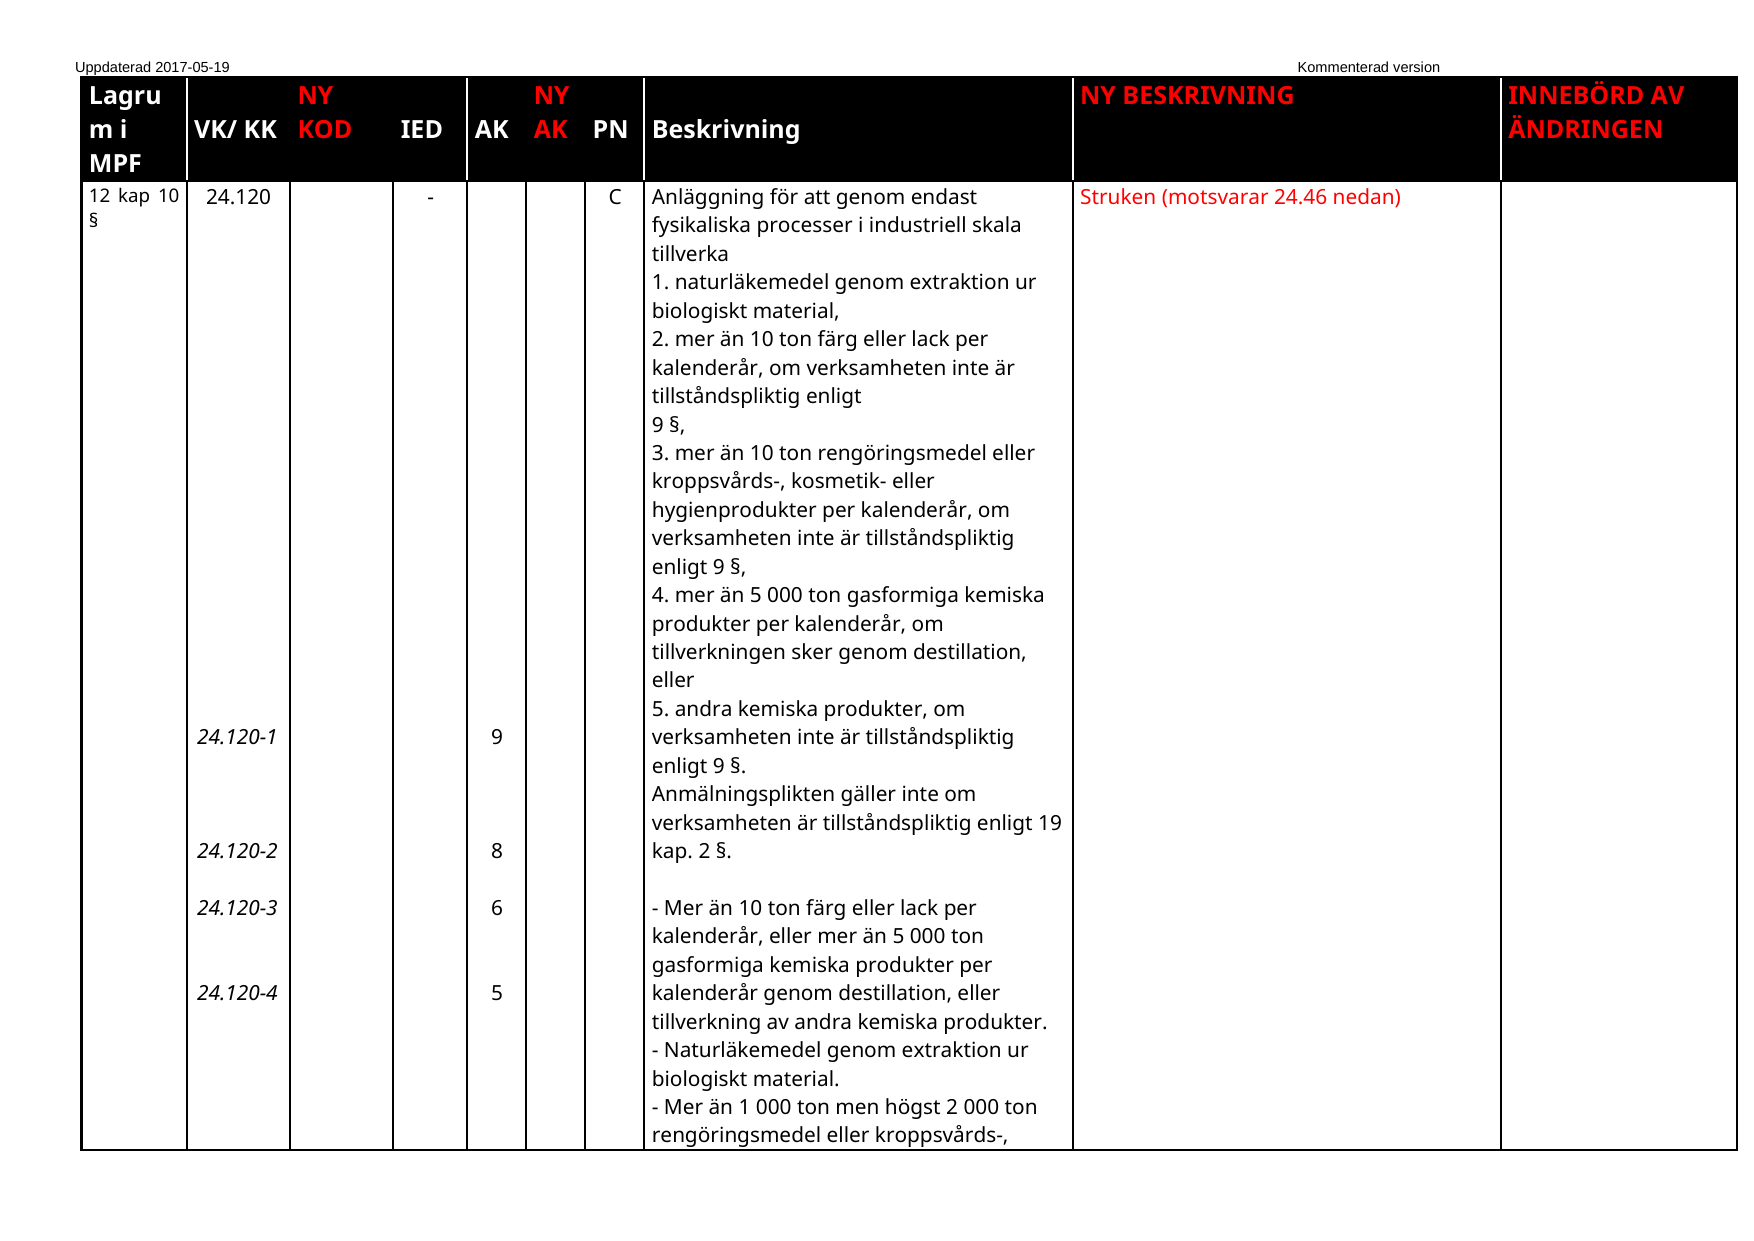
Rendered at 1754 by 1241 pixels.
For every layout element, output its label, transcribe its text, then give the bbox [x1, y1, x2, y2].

table_header NY KOD [291, 78, 392, 180]
table_header NY AK [527, 78, 584, 180]
table_cell [1502, 182, 1736, 1149]
table_header VK/ KK [188, 78, 289, 180]
table_cell Struken (motsvarar 24.46 nedan) [1074, 182, 1500, 1149]
table_cell 12 kap 10 § [83, 182, 186, 1149]
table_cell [645, 182, 1072, 1149]
table_header PN [586, 78, 643, 180]
table_cell 9 8 6 5 [468, 182, 525, 1149]
table_cell [527, 182, 584, 1149]
table_cell C [586, 182, 643, 1149]
table_header AK [468, 78, 525, 180]
table_header IED [394, 78, 466, 180]
table_header NY BESKRIVNING [1074, 78, 1500, 180]
table_header INNEBÖRD AV ÄNDRINGEN [1502, 78, 1736, 180]
table_cell - [394, 182, 466, 1149]
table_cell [188, 182, 289, 1149]
table_header Beskrivning [645, 78, 1072, 180]
table_cell [291, 182, 392, 1149]
table_header Lagrum i MPF [83, 78, 186, 180]
